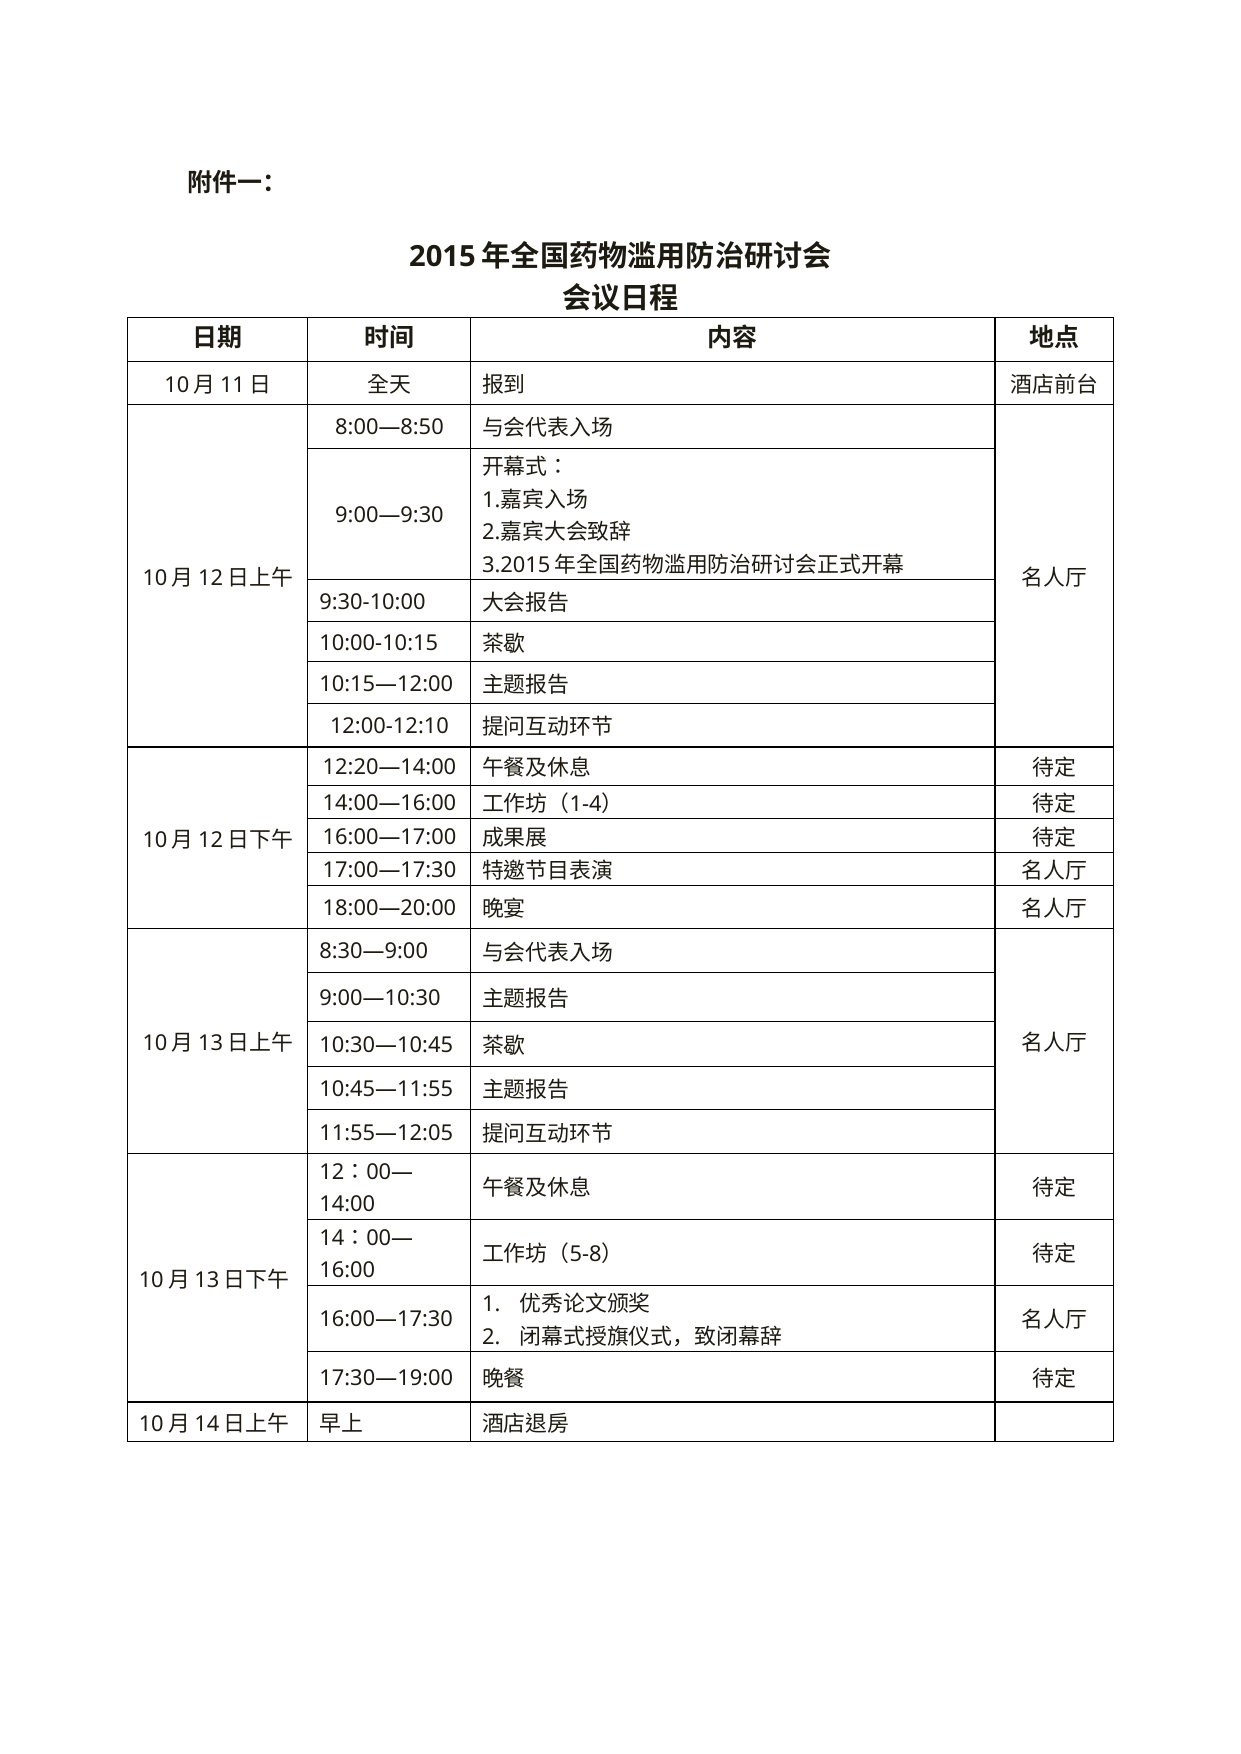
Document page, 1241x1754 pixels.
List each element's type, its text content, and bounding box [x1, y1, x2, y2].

table_header 内容 [471, 318, 994, 361]
table_cell 10:15—12:00 [308, 662, 470, 703]
table_cell 全天 [308, 362, 470, 404]
table_cell 主题报告 [471, 973, 994, 1021]
table_cell 名人厅 [996, 405, 1113, 746]
table_cell 8:00—8:50 [308, 405, 470, 448]
table_cell 11:55—12:05 [308, 1110, 470, 1153]
table_cell 晚宴 [471, 886, 994, 928]
text 附件一： [187, 162, 1053, 198]
table_cell 10月13日下午 [128, 1154, 307, 1401]
table_cell 成果展 [471, 819, 994, 852]
table_cell 9:30-10:00 [308, 580, 470, 621]
table_cell 16:00—17:00 [308, 819, 470, 852]
table_cell 10月12日下午 [128, 748, 307, 928]
table_cell 10月11日 [128, 362, 307, 404]
table_cell 开幕式： 1.嘉宾入场 2.嘉宾大会致辞 3.2015年全国药物滥用防治研讨会正式开幕 [471, 449, 994, 579]
table_header 地点 [996, 318, 1113, 361]
table_cell 提问互动环节 [471, 704, 994, 746]
table_cell 9:00—10:30 [308, 973, 470, 1021]
table_cell 14:00—16:00 [308, 786, 470, 818]
table_cell 午餐及休息 [471, 1154, 994, 1219]
table_header 日期 [128, 318, 307, 361]
table_cell 待定 [996, 1154, 1113, 1219]
table_cell 报到 [471, 362, 994, 404]
table_cell 酒店退房 [471, 1403, 994, 1441]
table_cell 早上 [308, 1403, 470, 1441]
table_cell 10月14日上午 [128, 1403, 307, 1441]
table_cell 待定 [996, 819, 1113, 852]
table_cell 名人厅 [996, 929, 1113, 1153]
table_cell 名人厅 [996, 853, 1113, 885]
table_cell 工作坊（5-8） [471, 1220, 994, 1285]
table_cell 与会代表入场 [471, 405, 994, 448]
table_cell 12:00-12:10 [308, 704, 470, 746]
table_cell 待定 [996, 1352, 1113, 1401]
table_cell 茶歇 [471, 1022, 994, 1066]
table_cell 待定 [996, 748, 1113, 785]
table_cell 8:30—9:00 [308, 929, 470, 972]
table_cell 工作坊（1-4） [471, 786, 994, 818]
table_cell 酒店前台 [996, 362, 1113, 404]
table_cell 名人厅 [996, 1286, 1113, 1351]
table_cell 10:45—11:55 [308, 1067, 470, 1109]
table_cell 12:20—14:00 [308, 748, 470, 785]
table_cell 待定 [996, 786, 1113, 818]
table_cell 17:30—19:00 [308, 1352, 470, 1401]
table_cell 晚餐 [471, 1352, 994, 1401]
table_cell 茶歇 [471, 622, 994, 661]
table_cell 优秀论文颁奖 闭幕式授旗仪式，致闭幕辞 [471, 1286, 994, 1351]
table_cell 特邀节目表演 [471, 853, 994, 885]
table_cell 17:00—17:30 [308, 853, 470, 885]
table_cell 主题报告 [471, 1067, 994, 1109]
table_cell 主题报告 [471, 662, 994, 703]
table_cell 18:00—20:00 [308, 886, 470, 928]
table_cell 大会报告 [471, 580, 994, 621]
table_cell 10月13日上午 [128, 929, 307, 1153]
table_cell 提问互动环节 [471, 1110, 994, 1153]
table_cell [996, 1403, 1113, 1441]
table_cell 9:00—9:30 [308, 449, 470, 579]
table_cell 10月12日上午 [128, 405, 307, 746]
table_cell 名人厅 [996, 886, 1113, 928]
table_cell 12：00—14:00 [308, 1154, 470, 1219]
table_cell 10:00-10:15 [308, 622, 470, 661]
text 会议日程 [187, 275, 1053, 317]
table_cell 14：00—16:00 [308, 1220, 470, 1285]
table_header 时间 [308, 318, 470, 361]
text 2015年全国药物滥用防治研讨会 [187, 232, 1053, 275]
table_cell 16:00—17:30 [308, 1286, 470, 1351]
table_cell 待定 [996, 1220, 1113, 1285]
table_cell 10:30—10:45 [308, 1022, 470, 1066]
table_cell 午餐及休息 [471, 748, 994, 785]
table_cell 与会代表入场 [471, 929, 994, 972]
